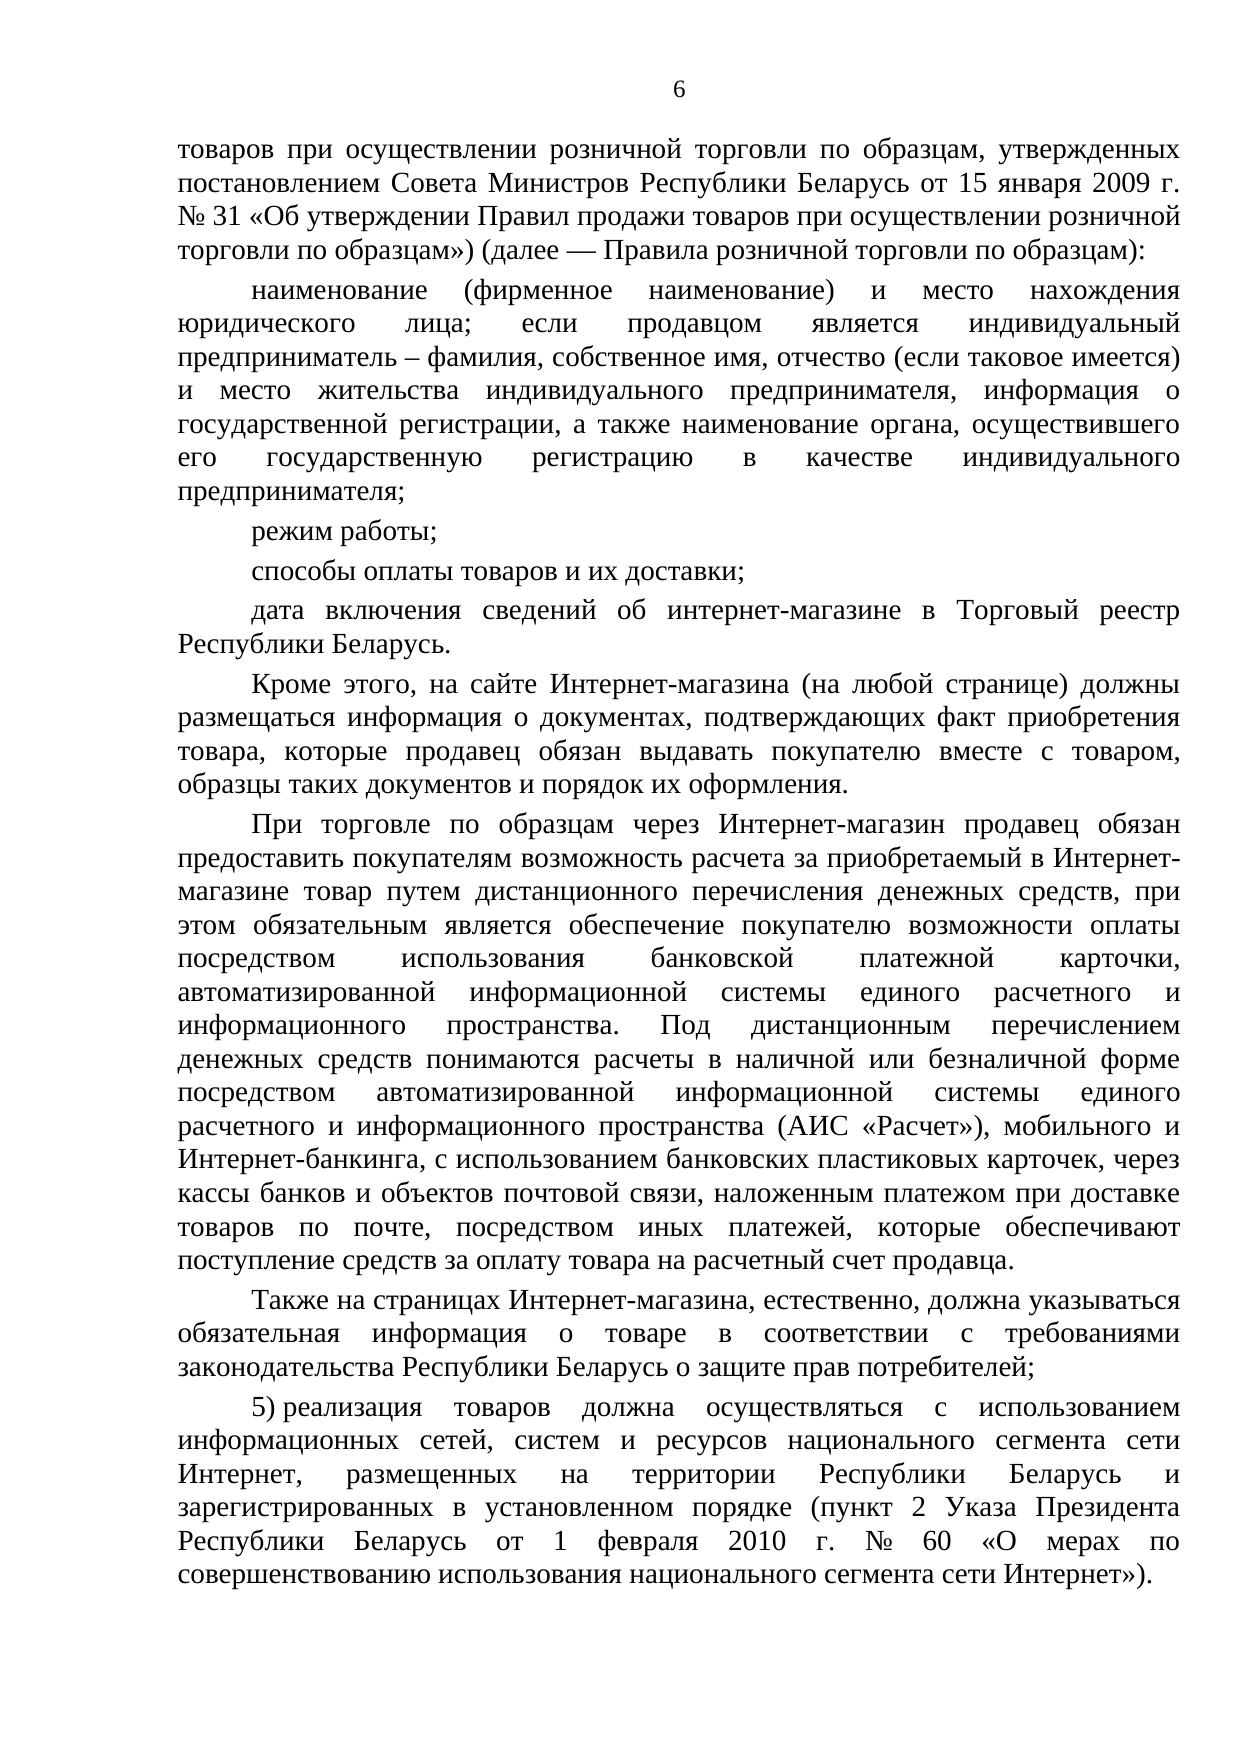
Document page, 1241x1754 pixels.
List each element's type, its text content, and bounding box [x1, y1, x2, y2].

text наименование (фирменное наименование) и место нахождения юридического лица; если продавцом является индивидуальный предприниматель – фамилия, собственное имя, отчество (если таковое имеется) и место жительства индивидуального предпринимателя, информация о государственной регистрации, а также наименование органа, осуществившего его государственную регистрацию в качестве индивидуального предпринимателя; [177, 272, 1181, 507]
text режим работы; [177, 513, 1181, 546]
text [177, 131, 1181, 266]
text Также на страницах Интернет-магазина, естественно, должна указываться обязательная информация о товаре в соответствии с требованиями законодательства Республики Беларусь о защите прав потребителей; [177, 1282, 1181, 1383]
text Кроме этого, на сайте Интернет-магазина (на любой странице) должны размещаться информация о документах, подтверждающих факт приобретения товара, которые продавец обязан выдавать покупателю вместе с товаром, образцы таких документов и порядок их оформления. [177, 666, 1181, 800]
text 5) реализация товаров должна осуществляться с использованием информационных сетей, систем и ресурсов национального сегмента сети Интернет, размещенных на территории Республики Беларусь и зарегистрированных в установленном порядке (пункт 2 Указа Президента Республики Беларусь от 1 февраля 2010 г. № 60 «О мерах по совершенствованию использования национального сегмента сети Интернет»). [177, 1389, 1181, 1590]
text При торговле по образцам через Интернет-магазин продавец обязан предоставить покупателям возможность расчета за приобретаемый в Интернет-магазине товар путем дистанционного перечисления денежных средств, при этом обязательным является обеспечение покупателю возможности оплаты посредством использования банковской платежной карточки, автоматизированной информационной системы единого расчетного и информационного пространства. Под дистанционным перечислением денежных средств понимаются расчеты в наличной или безналичной форме посредством автоматизированной информационной системы единого расчетного и информационного пространства (АИС «Расчет»), мобильного и Интернет-банкинга, с использованием банковских пластиковых карточек, через кассы банков и объектов почтовой связи, наложенным платежом при доставке товаров по почте, посредством иных платежей, которые обеспечивают поступление средств за оплату товара на расчетный счет продавца. [177, 806, 1181, 1276]
text способы оплаты товаров и их доставки; [177, 553, 1181, 586]
text дата включения сведений об интернет-магазине в Торговый реестр Республики Беларусь. [177, 592, 1181, 659]
